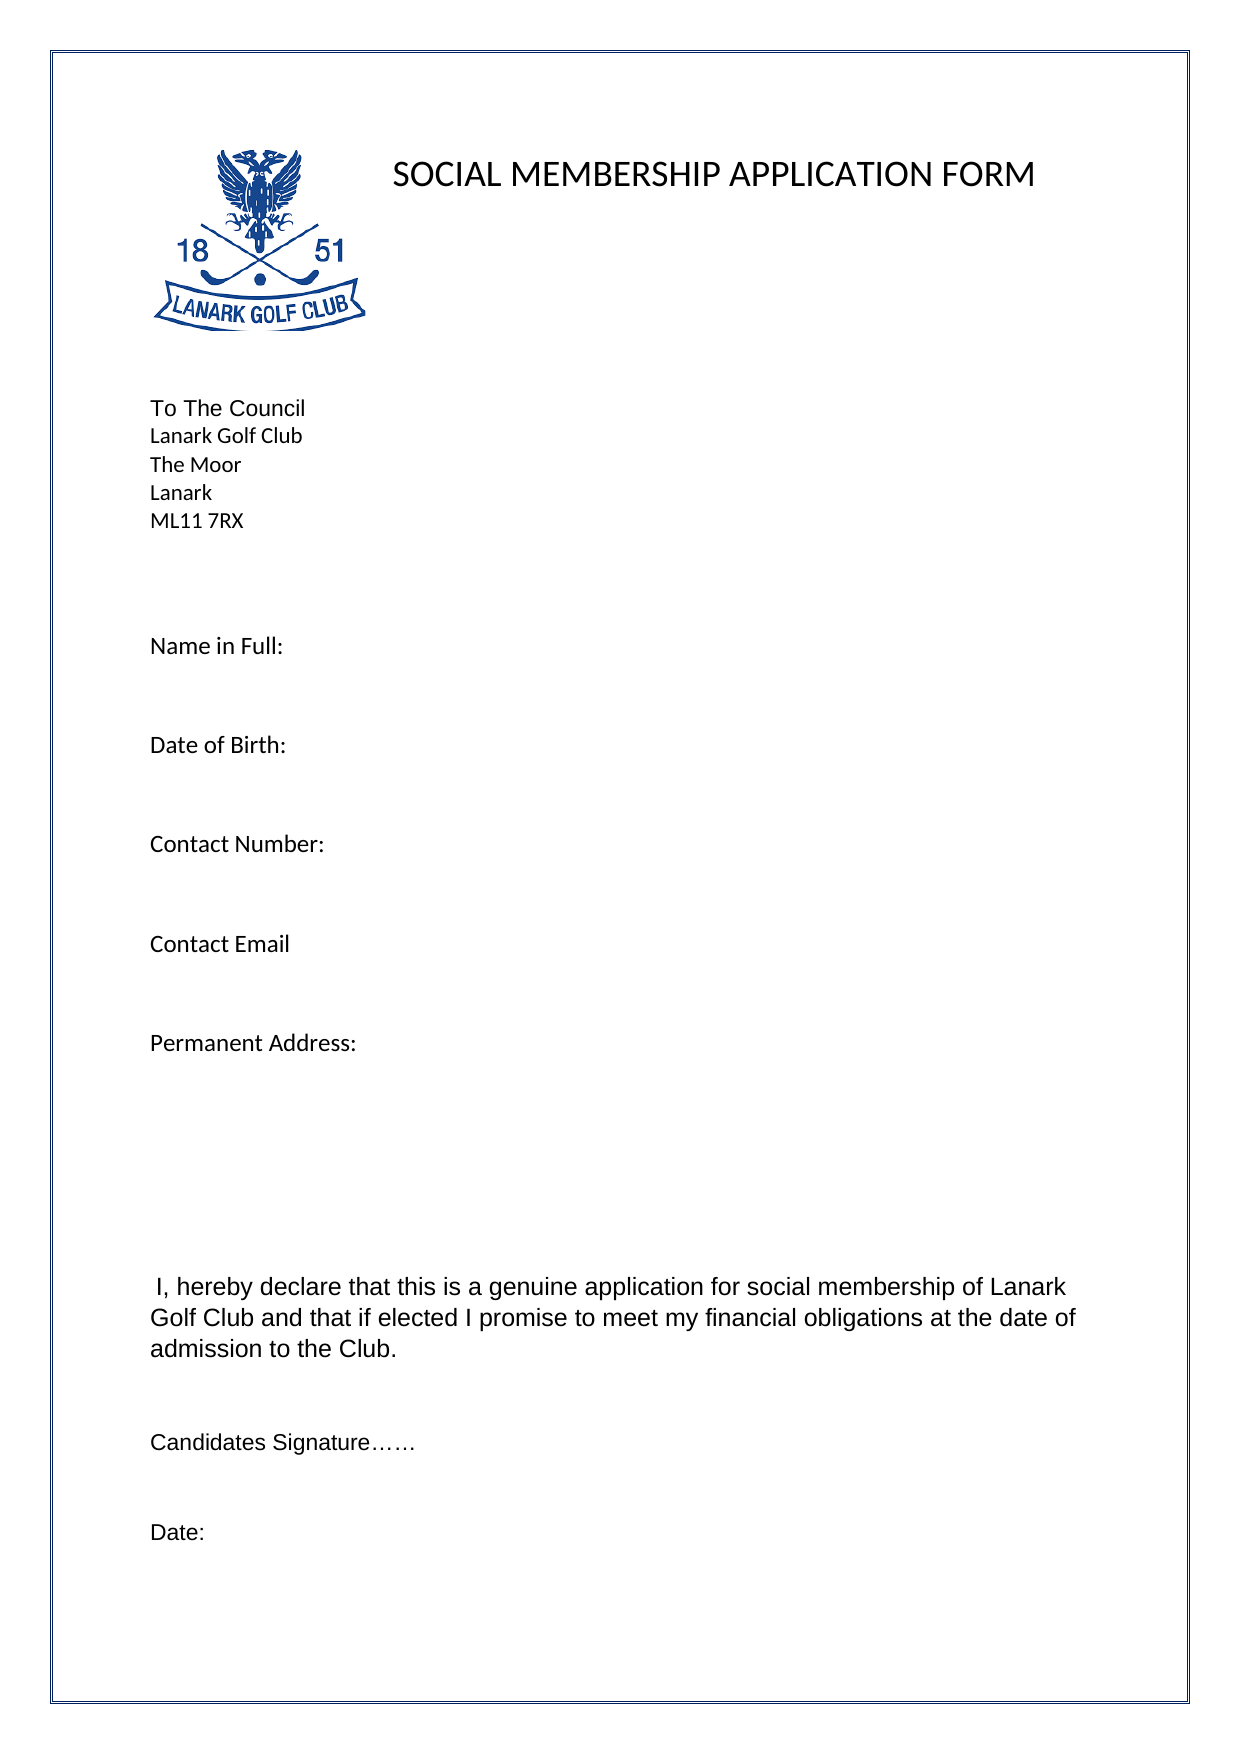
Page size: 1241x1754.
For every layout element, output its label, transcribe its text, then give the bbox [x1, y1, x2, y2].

text Date of Birth: [150, 729, 1090, 760]
text Date: [150, 1519, 1090, 1545]
text Lanark Golf Club [150, 422, 1090, 450]
text The Moor [150, 450, 1090, 478]
text To The Council [150, 395, 1090, 422]
text Lanark [150, 478, 1090, 506]
text SOCIAL MEMBERSHIP APPLICATION FORM [366, 150, 1090, 196]
text Name in Full: [150, 630, 1090, 661]
text Contact Number: [150, 828, 1090, 859]
text ML11 7RX [150, 506, 1090, 534]
text Candidates Signature…… [150, 1429, 1090, 1455]
text Permanent Address: [150, 1027, 1090, 1057]
text Contact Email [150, 928, 1090, 958]
text I, hereby declare that this is a genuine application for social membership of Lanark Golf Club and that if elected I promise to meet my financial obligations at the date of admission to the Club. [150, 1272, 1090, 1363]
picture [153, 150, 366, 331]
